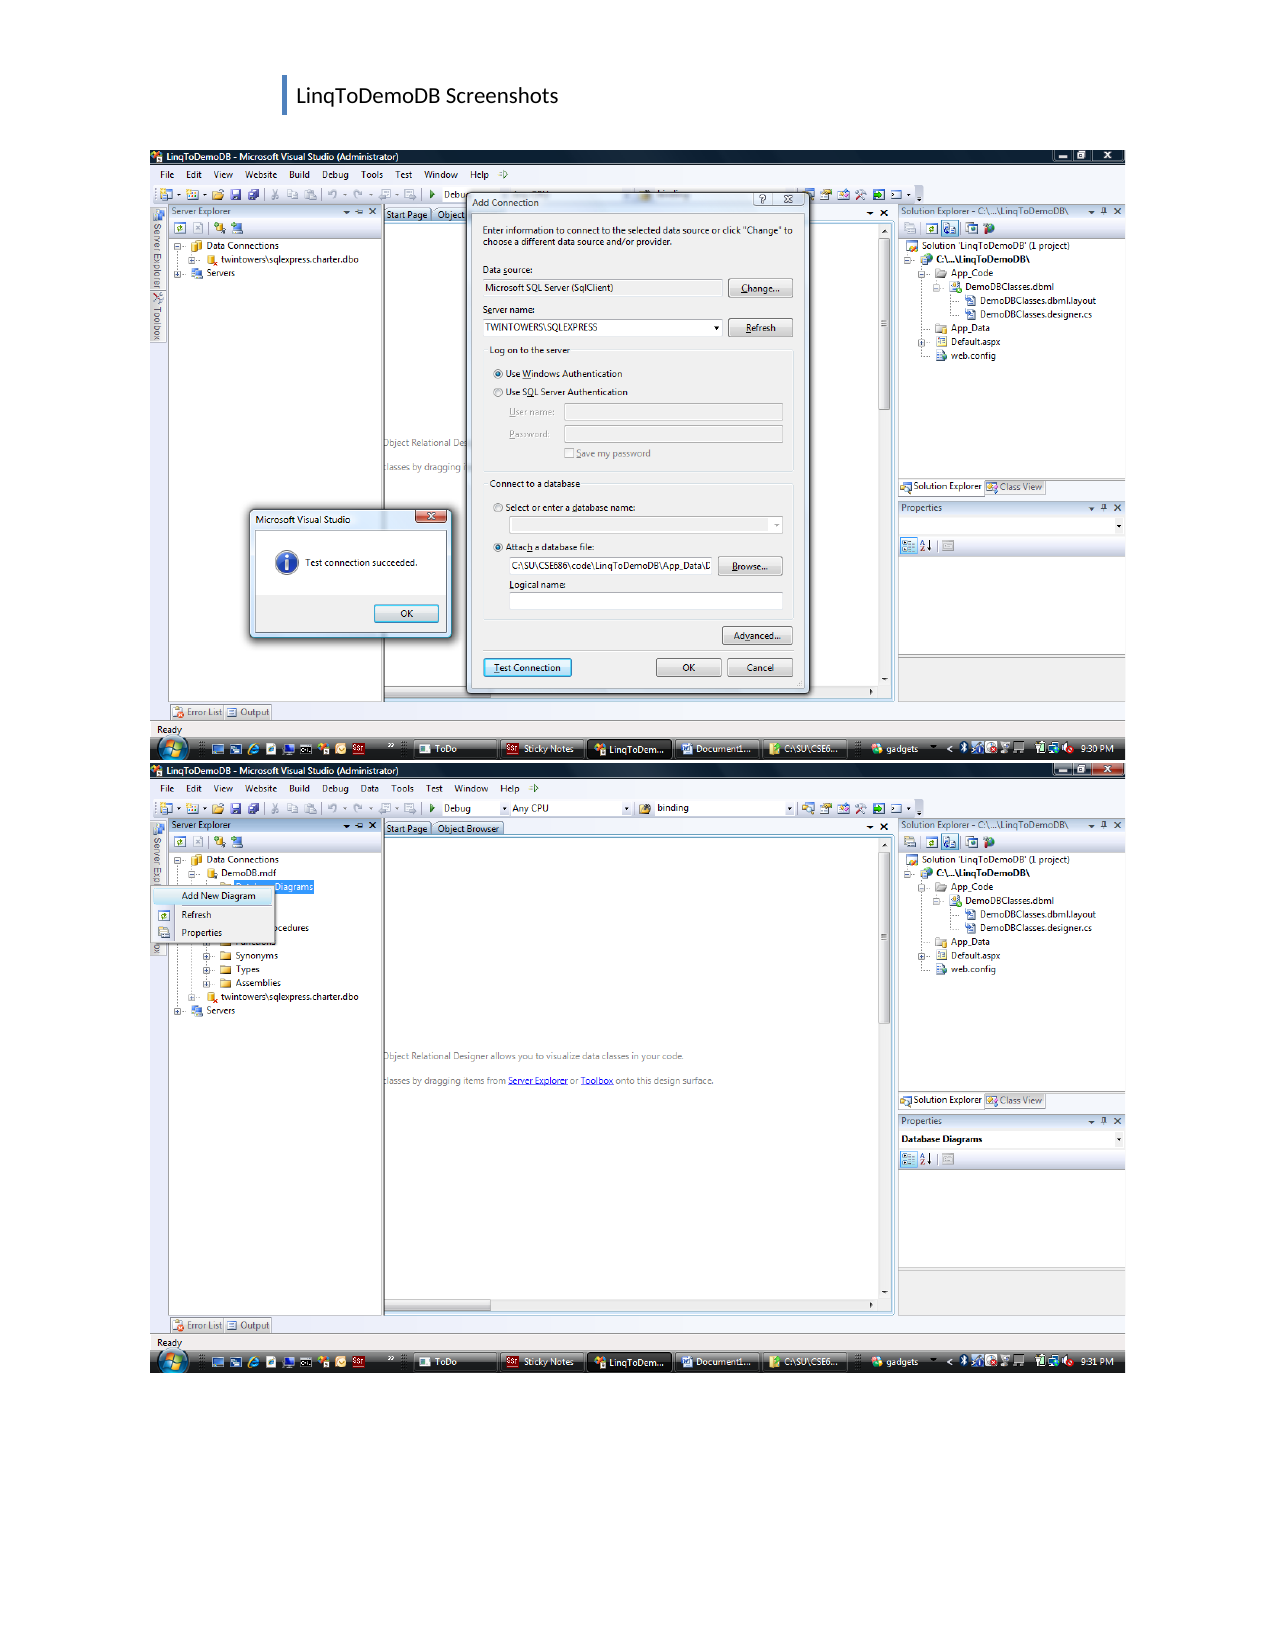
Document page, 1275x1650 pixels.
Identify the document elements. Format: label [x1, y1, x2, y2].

picture [150, 763, 1125, 1373]
picture [150, 150, 1125, 760]
